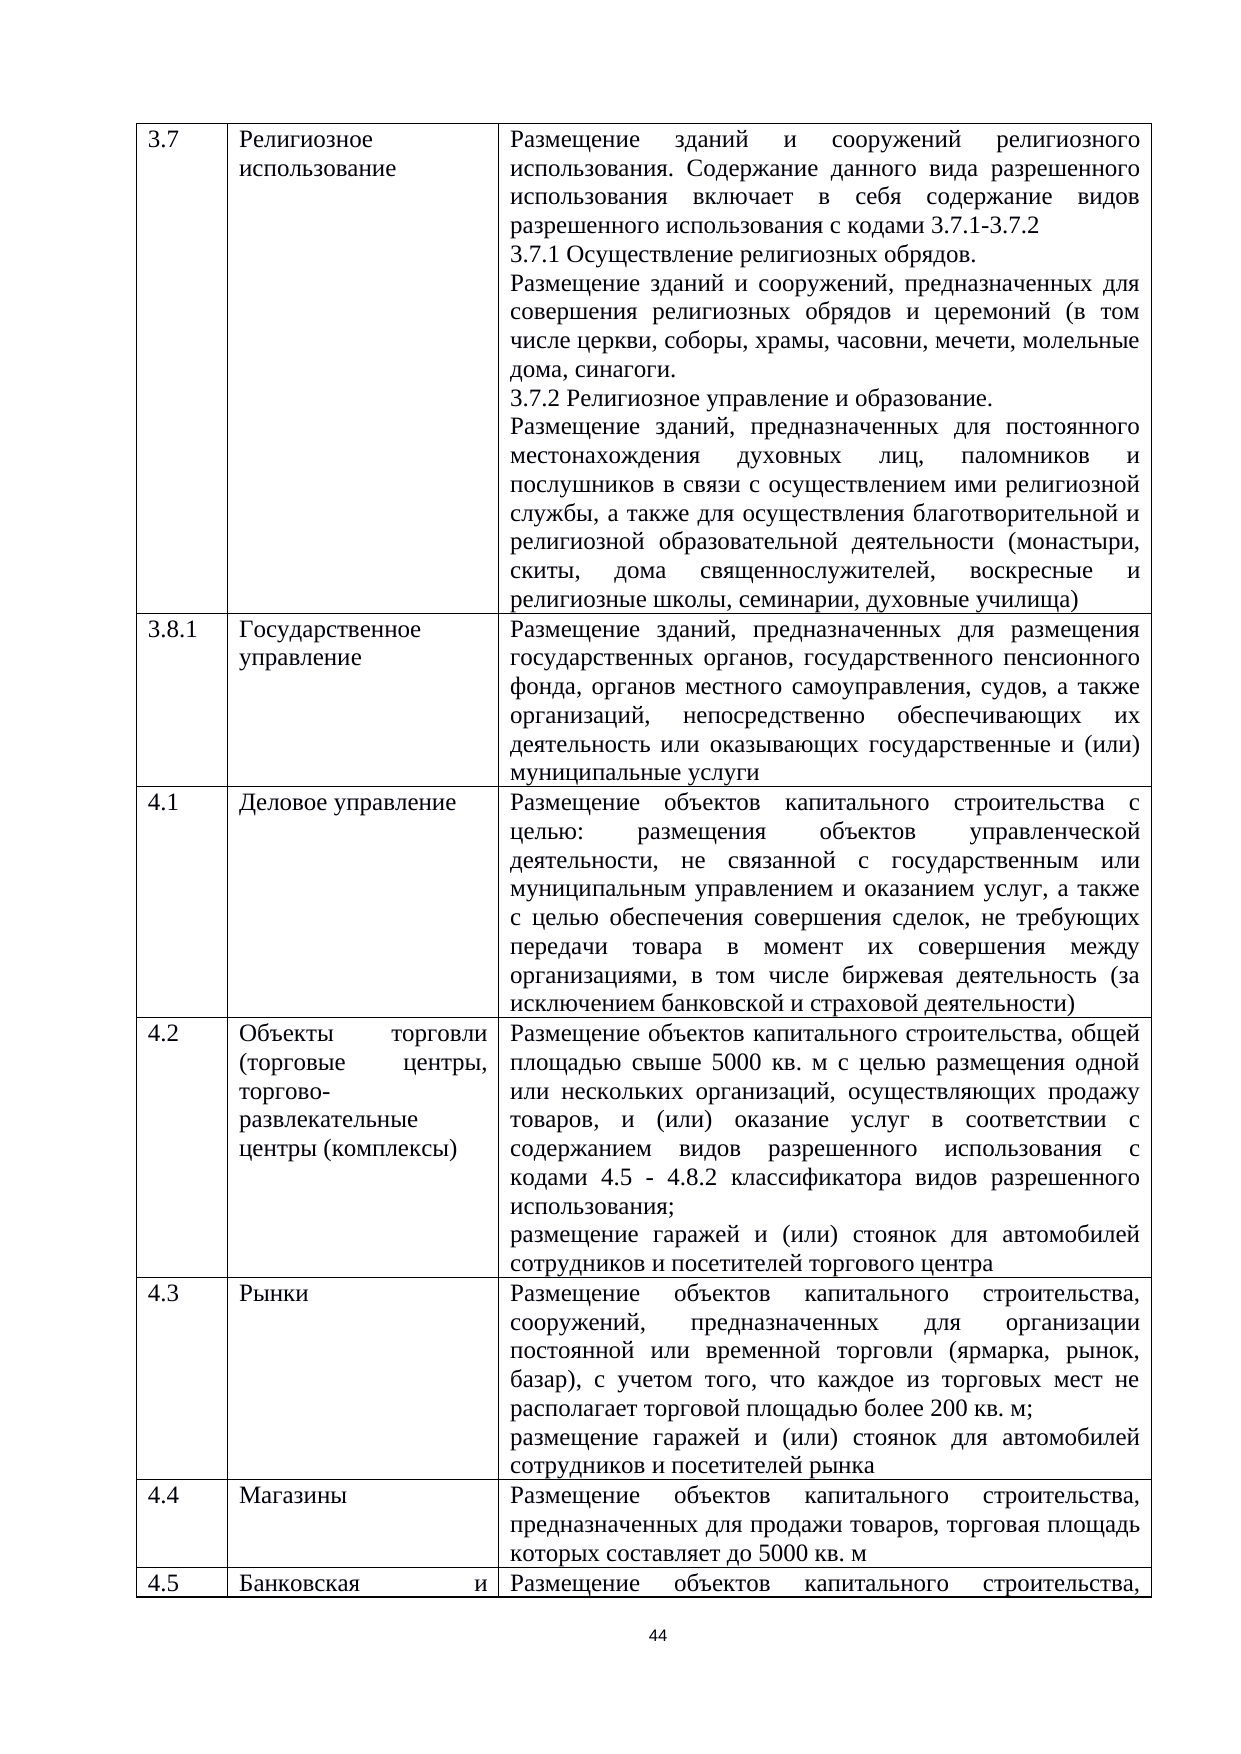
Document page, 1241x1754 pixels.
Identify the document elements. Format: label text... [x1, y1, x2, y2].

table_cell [228, 1568, 498, 1596]
table_cell Религиозное использование [228, 124, 498, 613]
table_cell 4.5 [137, 1568, 227, 1596]
table_cell Магазины [228, 1480, 498, 1567]
table_cell Размещение объектов капитального строительства с целью: размещения объектов управленческой деятельности, не связанной с государственным или муниципальным управлением и оказанием услуг, а также с целью обеспечения совершения сделок, не требующих передачи товара в момент их совершения между организациями, в том числе биржевая деятельность (за исключением банковской и страховой деятельности) [499, 787, 1151, 1017]
table_cell Размещение объектов капитального строительства, предназначенных для продажи товаров, торговая площадь которых составляет до 5000 кв. м [499, 1480, 1151, 1567]
table_cell Государственное управление [228, 614, 498, 786]
table_cell Размещение зданий и сооружений религиозного использования. Содержание данного вида разрешенного использования включает в себя содержание видов разрешенного использования с кодами 3.7.1-3.7.2 3.7.1 Осуществление религиозных обрядов. Размещение зданий и сооружений, предназначенных для совершения религиозных обрядов и церемоний (в том числе церкви, соборы, храмы, часовни, мечети, молельные дома, синагоги. 3.7.2 Религиозное управление и образование. Размещение зданий, предназначенных для постоянного местонахождения духовных лиц, паломников и послушников в связи с осуществлением ими религиозной службы, а также для осуществления благотворительной и религиозной образовательной деятельности (монастыри, скиты, дома священнослужителей, воскресные и религиозные школы, семинарии, духовные училища) [499, 124, 1151, 613]
table_cell Объекты торговли (торговые центры, торгово-развлекательные центры (комплексы) [228, 1018, 498, 1277]
table_cell Размещение зданий, предназначенных для размещения государственных органов, государственного пенсионного фонда, органов местного самоуправления, судов, а также организаций, непосредственно обеспечивающих их деятельность или оказывающих государственные и (или) муниципальные услуги [499, 614, 1151, 786]
table_cell 4.2 [137, 1018, 227, 1277]
table_cell 4.1 [137, 787, 227, 1017]
table_cell 4.3 [137, 1278, 227, 1479]
table_cell 3.8.1 [137, 614, 227, 786]
table_cell Деловое управление [228, 787, 498, 1017]
table_cell 4.4 [137, 1480, 227, 1567]
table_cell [499, 1568, 1151, 1596]
table_cell Размещение объектов капитального строительства, общей площадью свыше 5000 кв. м с целью размещения одной или нескольких организаций, осуществляющих продажу товаров, и (или) оказание услуг в соответствии с содержанием видов разрешенного использования с кодами 4.5 - 4.8.2 классификатора видов разрешенного использования; размещение гаражей и (или) стоянок для автомобилей сотрудников и посетителей торгового центра [499, 1018, 1151, 1277]
table_cell 3.7 [137, 124, 227, 613]
table_cell Рынки [228, 1278, 498, 1479]
table_cell Размещение объектов капитального строительства, сооружений, предназначенных для организации постоянной или временной торговли (ярмарка, рынок, базар), с учетом того, что каждое из торговых мест не располагает торговой площадью более 200 кв. м; размещение гаражей и (или) стоянок для автомобилей сотрудников и посетителей рынка [499, 1278, 1151, 1479]
